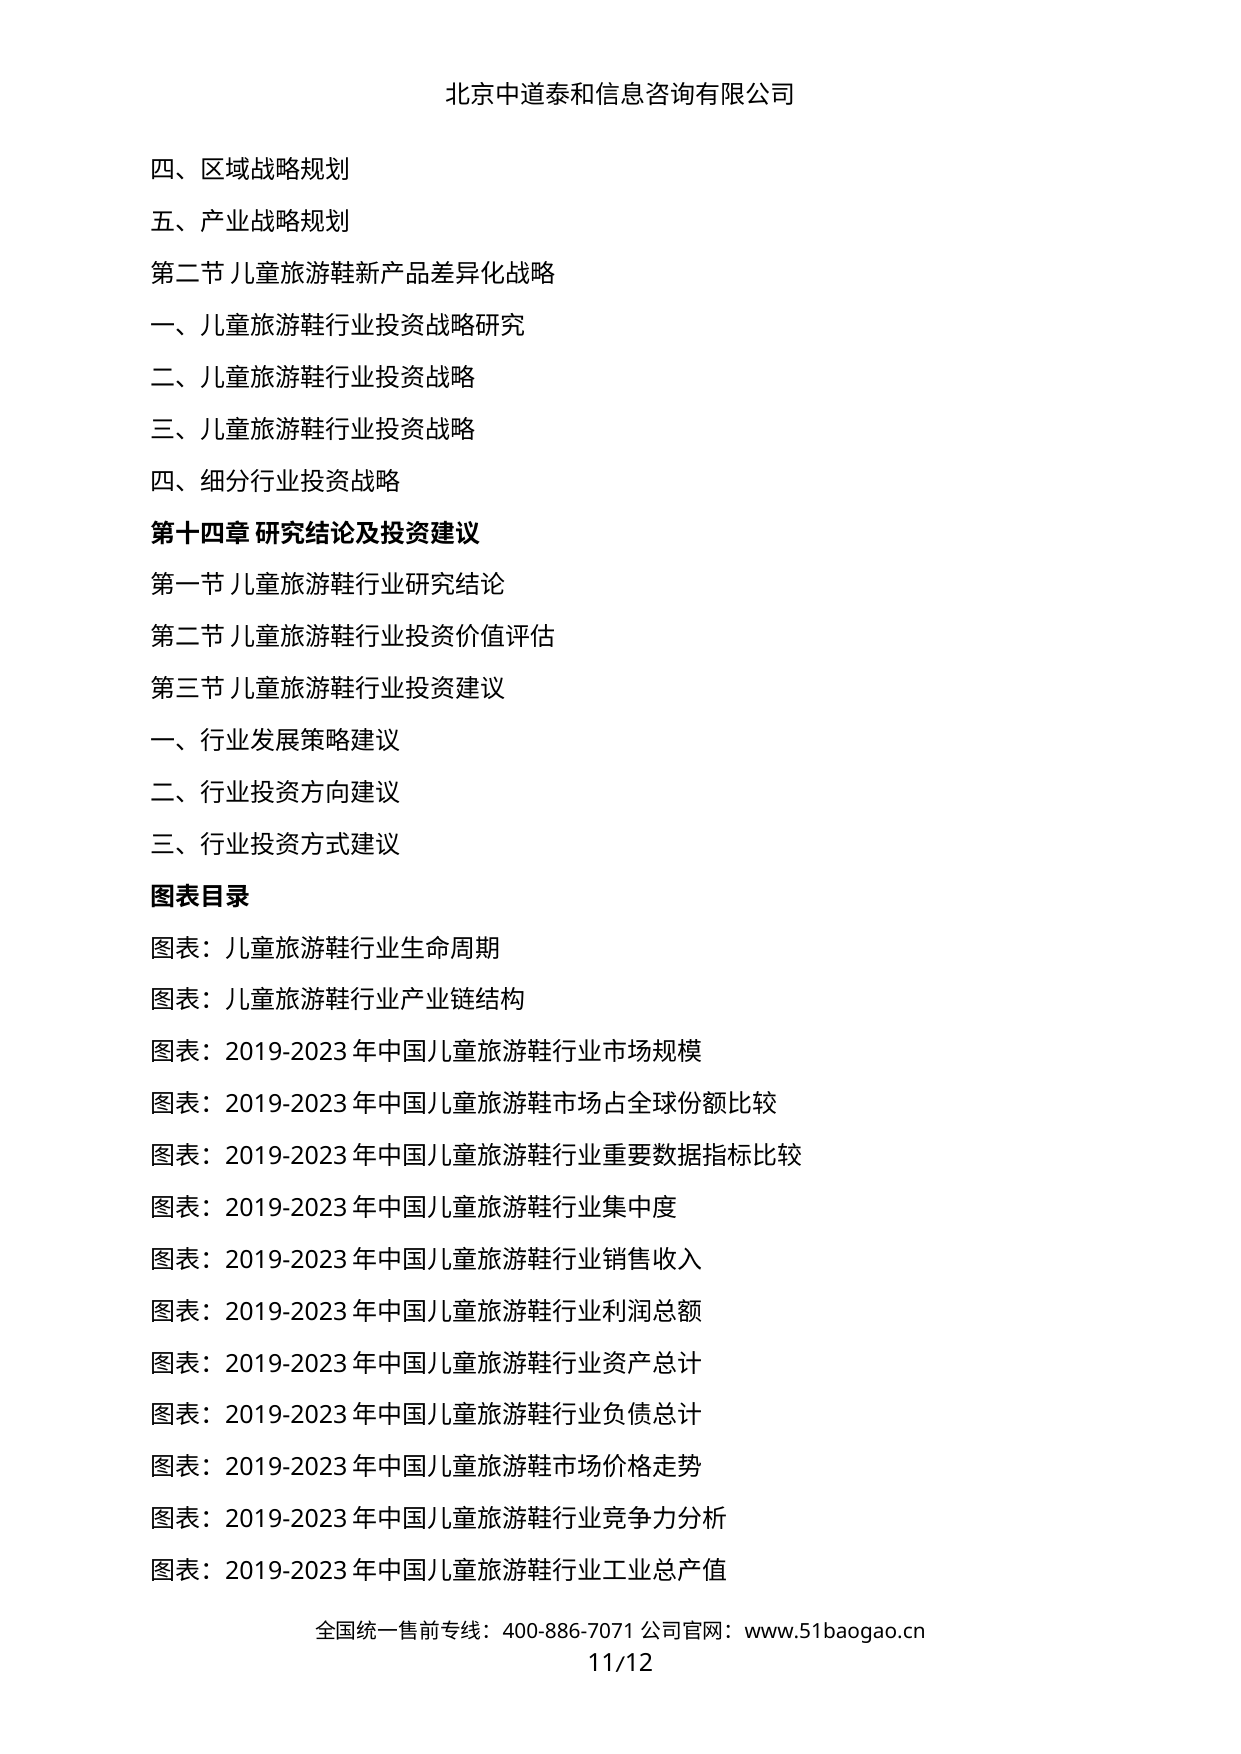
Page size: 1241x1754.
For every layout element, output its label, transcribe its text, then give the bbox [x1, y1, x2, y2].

text 第二节 儿童旅游鞋行业投资价值评估 [150, 617, 1090, 653]
text 图表：2019-2023年中国儿童旅游鞋行业市场规模 [150, 1032, 1090, 1068]
text 图表：儿童旅游鞋行业产业链结构 [150, 980, 1090, 1016]
text 四、细分行业投资战略 [150, 461, 1090, 497]
text 一、行业发展策略建议 [150, 721, 1090, 757]
text 图表：2019-2023年中国儿童旅游鞋行业重要数据指标比较 [150, 1136, 1090, 1172]
text 图表：2019-2023年中国儿童旅游鞋行业销售收入 [150, 1239, 1090, 1276]
text 一、儿童旅游鞋行业投资战略研究 [150, 306, 1090, 342]
text 图表：2019-2023年中国儿童旅游鞋市场占全球份额比较 [150, 1084, 1090, 1120]
text 二、行业投资方向建议 [150, 772, 1090, 809]
text 图表：2019-2023年中国儿童旅游鞋市场价格走势 [150, 1447, 1090, 1483]
text 第一节 儿童旅游鞋行业研究结论 [150, 565, 1090, 601]
text 四、区域战略规划 [150, 150, 1090, 186]
text 图表：2019-2023年中国儿童旅游鞋行业工业总产值 [150, 1551, 1090, 1587]
text 二、儿童旅游鞋行业投资战略 [150, 357, 1090, 394]
text 图表：儿童旅游鞋行业生命周期 [150, 928, 1090, 964]
text 图表：2019-2023年中国儿童旅游鞋行业负债总计 [150, 1395, 1090, 1431]
text 三、行业投资方式建议 [150, 824, 1090, 861]
text 第十四章 研究结论及投资建议 [150, 513, 1090, 549]
text 三、儿童旅游鞋行业投资战略 [150, 409, 1090, 446]
text 第三节 儿童旅游鞋行业投资建议 [150, 669, 1090, 705]
text 图表：2019-2023年中国儿童旅游鞋行业竞争力分析 [150, 1499, 1090, 1535]
text 五、产业战略规划 [150, 202, 1090, 238]
text 图表：2019-2023年中国儿童旅游鞋行业集中度 [150, 1187, 1090, 1224]
text 图表目录 [150, 876, 1090, 912]
text 图表：2019-2023年中国儿童旅游鞋行业利润总额 [150, 1291, 1090, 1327]
text 第二节 儿童旅游鞋新产品差异化战略 [150, 254, 1090, 290]
text 图表：2019-2023年中国儿童旅游鞋行业资产总计 [150, 1343, 1090, 1379]
